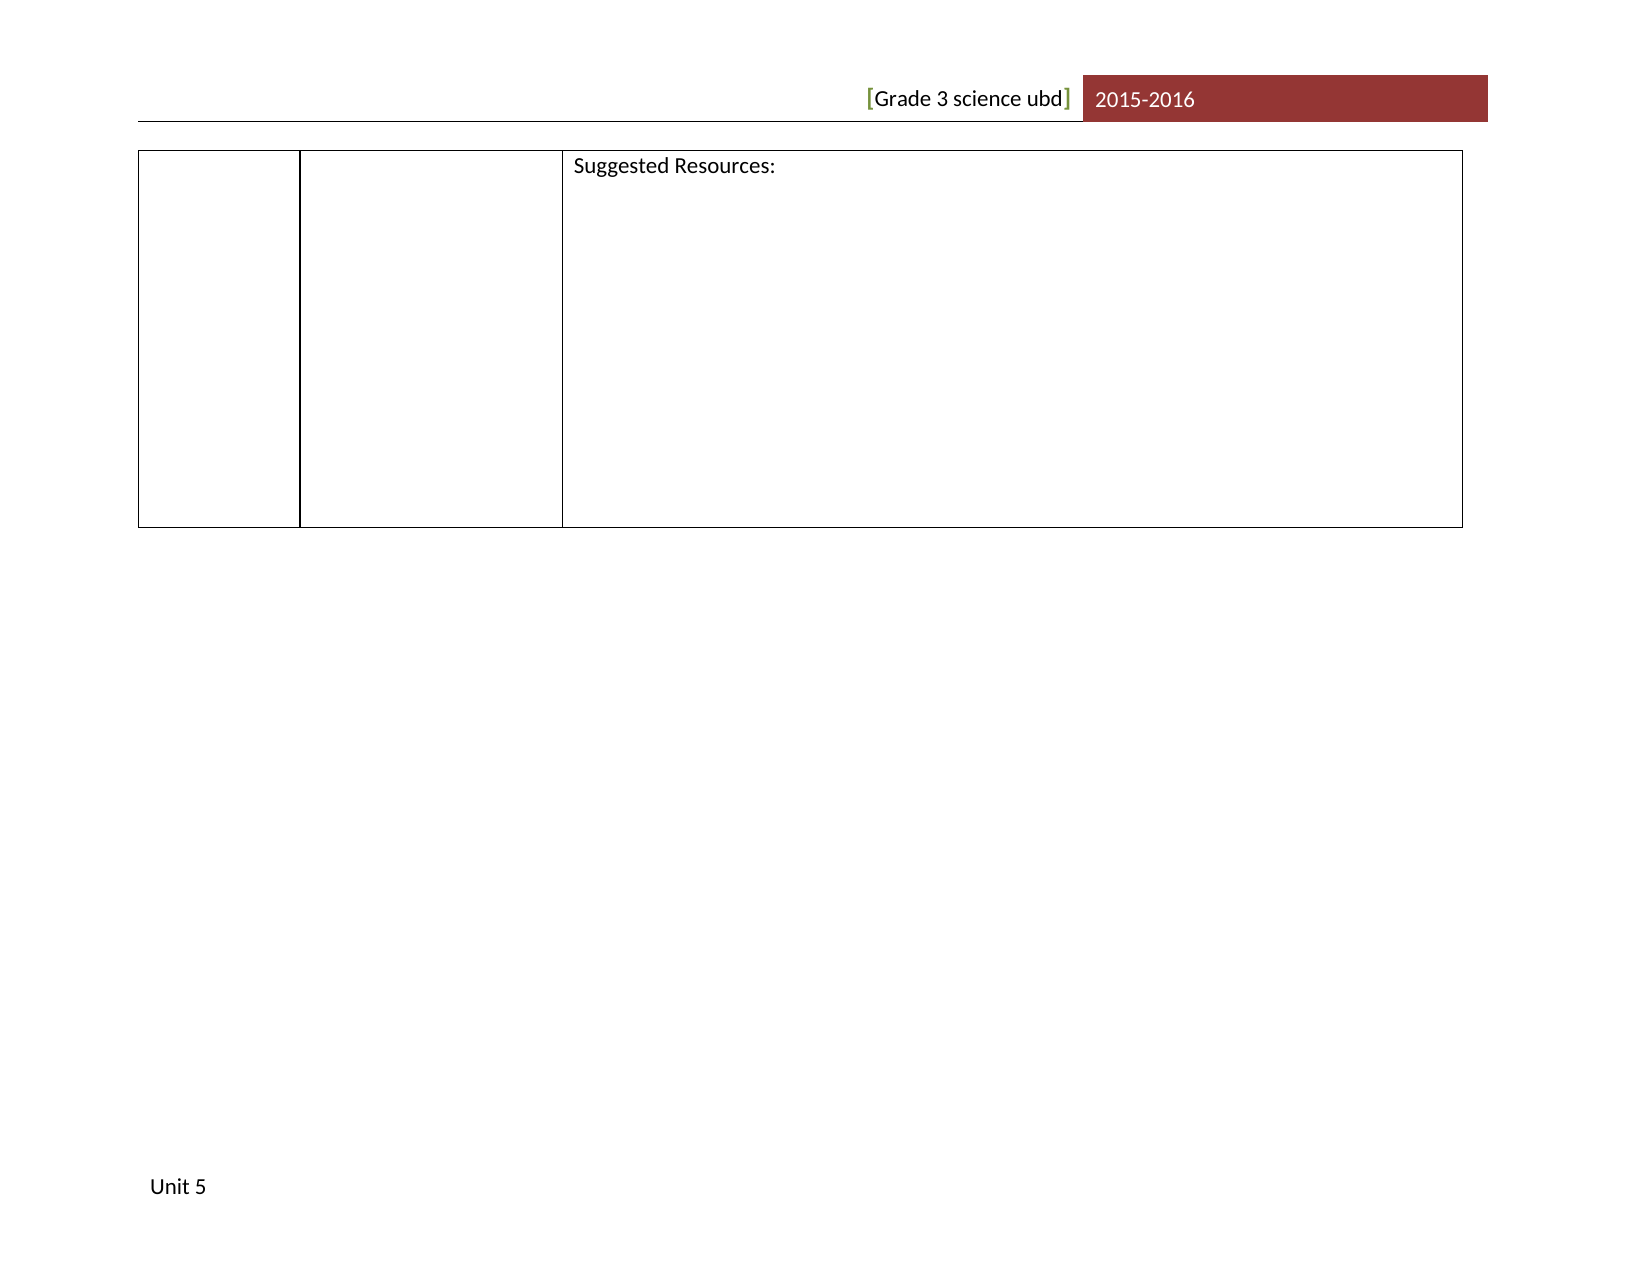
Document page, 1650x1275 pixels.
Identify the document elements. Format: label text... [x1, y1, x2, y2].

table_cell [139, 151, 299, 527]
table_cell Suggested Resources: [563, 151, 1462, 527]
table_cell [301, 151, 562, 527]
